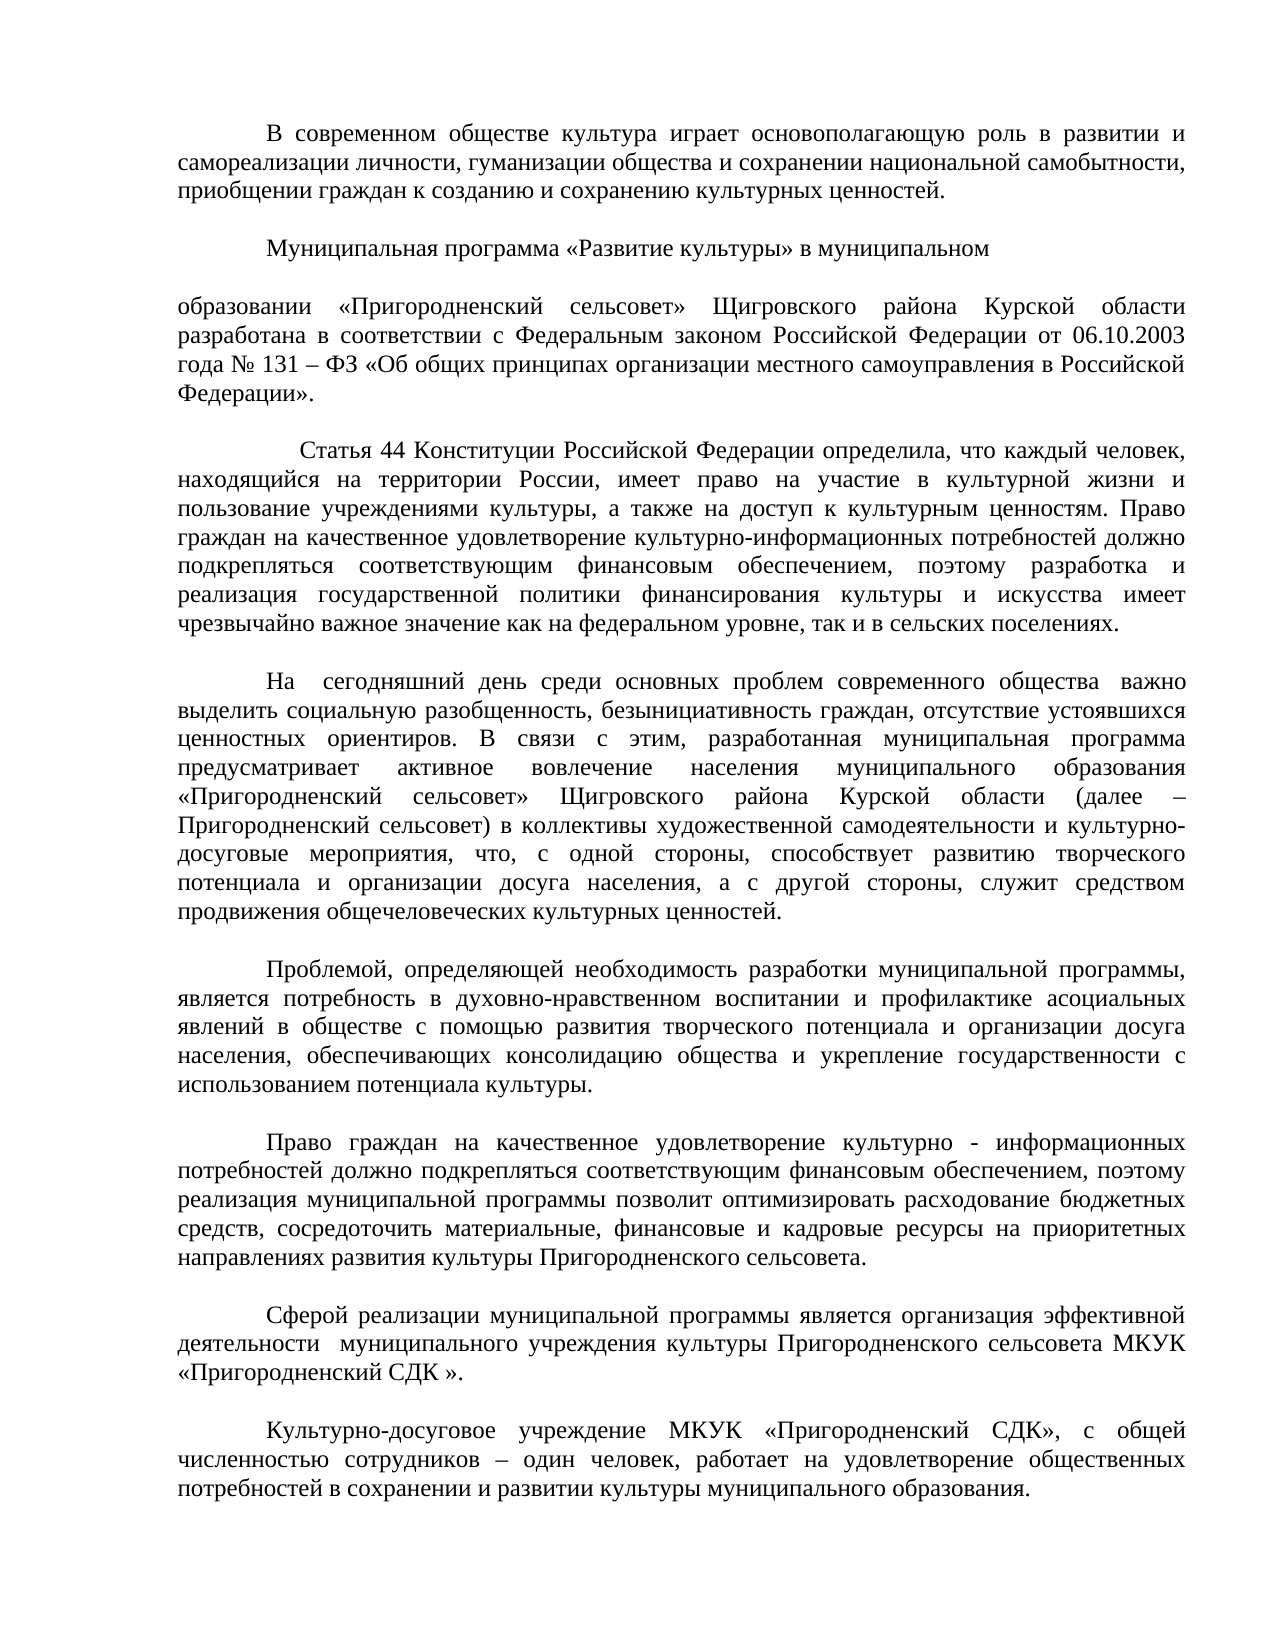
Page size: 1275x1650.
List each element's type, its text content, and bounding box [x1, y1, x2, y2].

text образовании «Пригородненский сельсовет» Щигровского района Курской области разработана в соответствии с Федеральным законом Российской Федерации от 06.10.2003 года № 131 – ФЗ «Об общих принципах организации местного самоуправления в Российской Федерации». [177, 291, 1186, 406]
text Культурно-досуговое учреждение МКУК «Пригородненский СДК», с общей численностью сотрудников – один человек, работает на удовлетворение общественных потребностей в сохранении и развитии культуры муниципального образования. [177, 1415, 1186, 1501]
text Муниципальная программа «Развитие культуры» в муниципальном [177, 233, 1186, 262]
text Право граждан на качественное удовлетворение культурно - информационных потребностей должно подкрепляться соответствующим финансовым обеспечением, поэтому реализация муниципальной программы позволит оптимизировать расходование бюджетных средств, сосредоточить материальные, финансовые и кадровые ресурсы на приоритетных направлениях развития культуры Пригородненского сельсовета. [177, 1127, 1186, 1271]
text Сферой реализации муниципальной программы является организация эффективной деятельности муниципального учреждения культуры Пригородненского сельсовета МКУК «Пригородненский СДК ». [177, 1300, 1186, 1386]
text Проблемой, определяющей необходимость разработки муниципальной программы, является потребность в духовно-нравственном воспитании и профилактике асоциальных явлений в обществе с помощью развития творческого потенциала и организации досуга населения, обеспечивающих консолидацию общества и укрепление государственности с использованием потенциала культуры. [177, 954, 1186, 1098]
text Статья 44 Конституции Российской Федерации определила, что каждый человек, находящийся на территории России, имеет право на участие в культурной жизни и пользование учреждениями культуры, а также на доступ к культурным ценностям. Право граждан на качественное удовлетворение культурно-информационных потребностей должно подкрепляться соответствующим финансовым обеспечением, поэтому разработка и реализация государственной политики финансирования культуры и искусства имеет чрезвычайно важное значение как на федеральном уровне, так и в сельских поселениях. [177, 436, 1186, 637]
text В современном обществе культура играет основополагающую роль в развитии и самореализации личности, гуманизации общества и сохранении национальной самобытности, приобщении граждан к созданию и сохранению культурных ценностей. [177, 118, 1186, 204]
text На сегодняшний день среди основных проблем современного общества важно выделить социальную разобщенность, безынициативность граждан, отсутствие устоявшихся ценностных ориентиров. В связи с этим, разработанная муниципальная программа предусматривает активное вовлечение населения муниципального образования «Пригородненский сельсовет» Щигровского района Курской области (далее – Пригородненский сельсовет) в коллективы художественной самодеятельности и культурно-досуговые мероприятия, что, с одной стороны, способствует развитию творческого потенциала и организации досуга населения, а с другой стороны, служит средством продвижения общечеловеческих культурных ценностей. [177, 666, 1186, 925]
